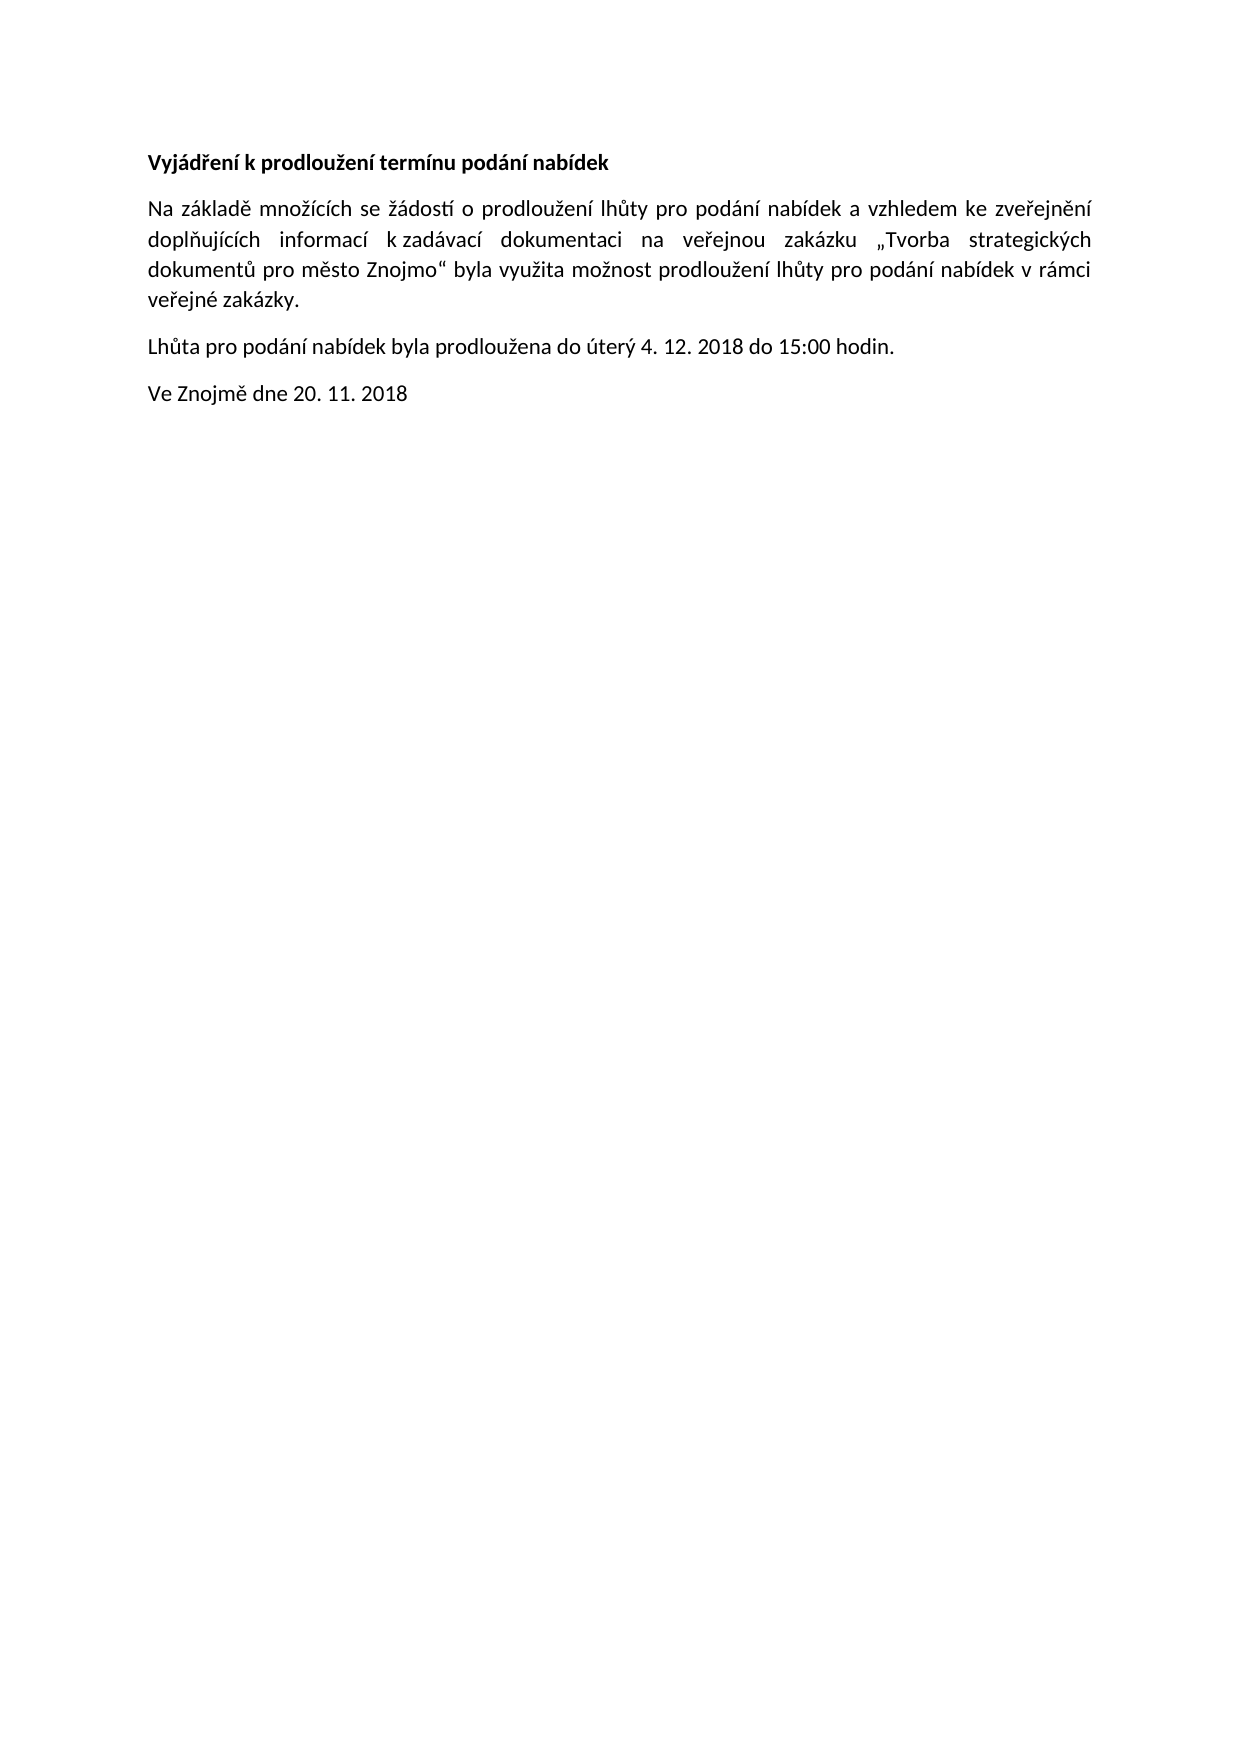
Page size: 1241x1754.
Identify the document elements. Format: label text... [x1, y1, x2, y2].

text Lhůta pro podání nabídek byla prodloužena do úterý 4. 12. 2018 do 15:00 hodin. [148, 332, 1093, 360]
text Vyjádření k prodloužení termínu podání nabídek [148, 148, 1093, 176]
text Ve Znojmě dne 20. 11. 2018 [148, 379, 1093, 407]
text Na základě množících se žádostí o prodloužení lhůty pro podání nabídek a vzhledem ke zveřejnění doplňujících informací k zadávací dokumentaci na veřejnou zakázku „Tvorba strategických dokumentů pro město Znojmo“ byla využita možnost prodloužení lhůty pro podání nabídek v rámci veřejné zakázky. [148, 194, 1093, 313]
